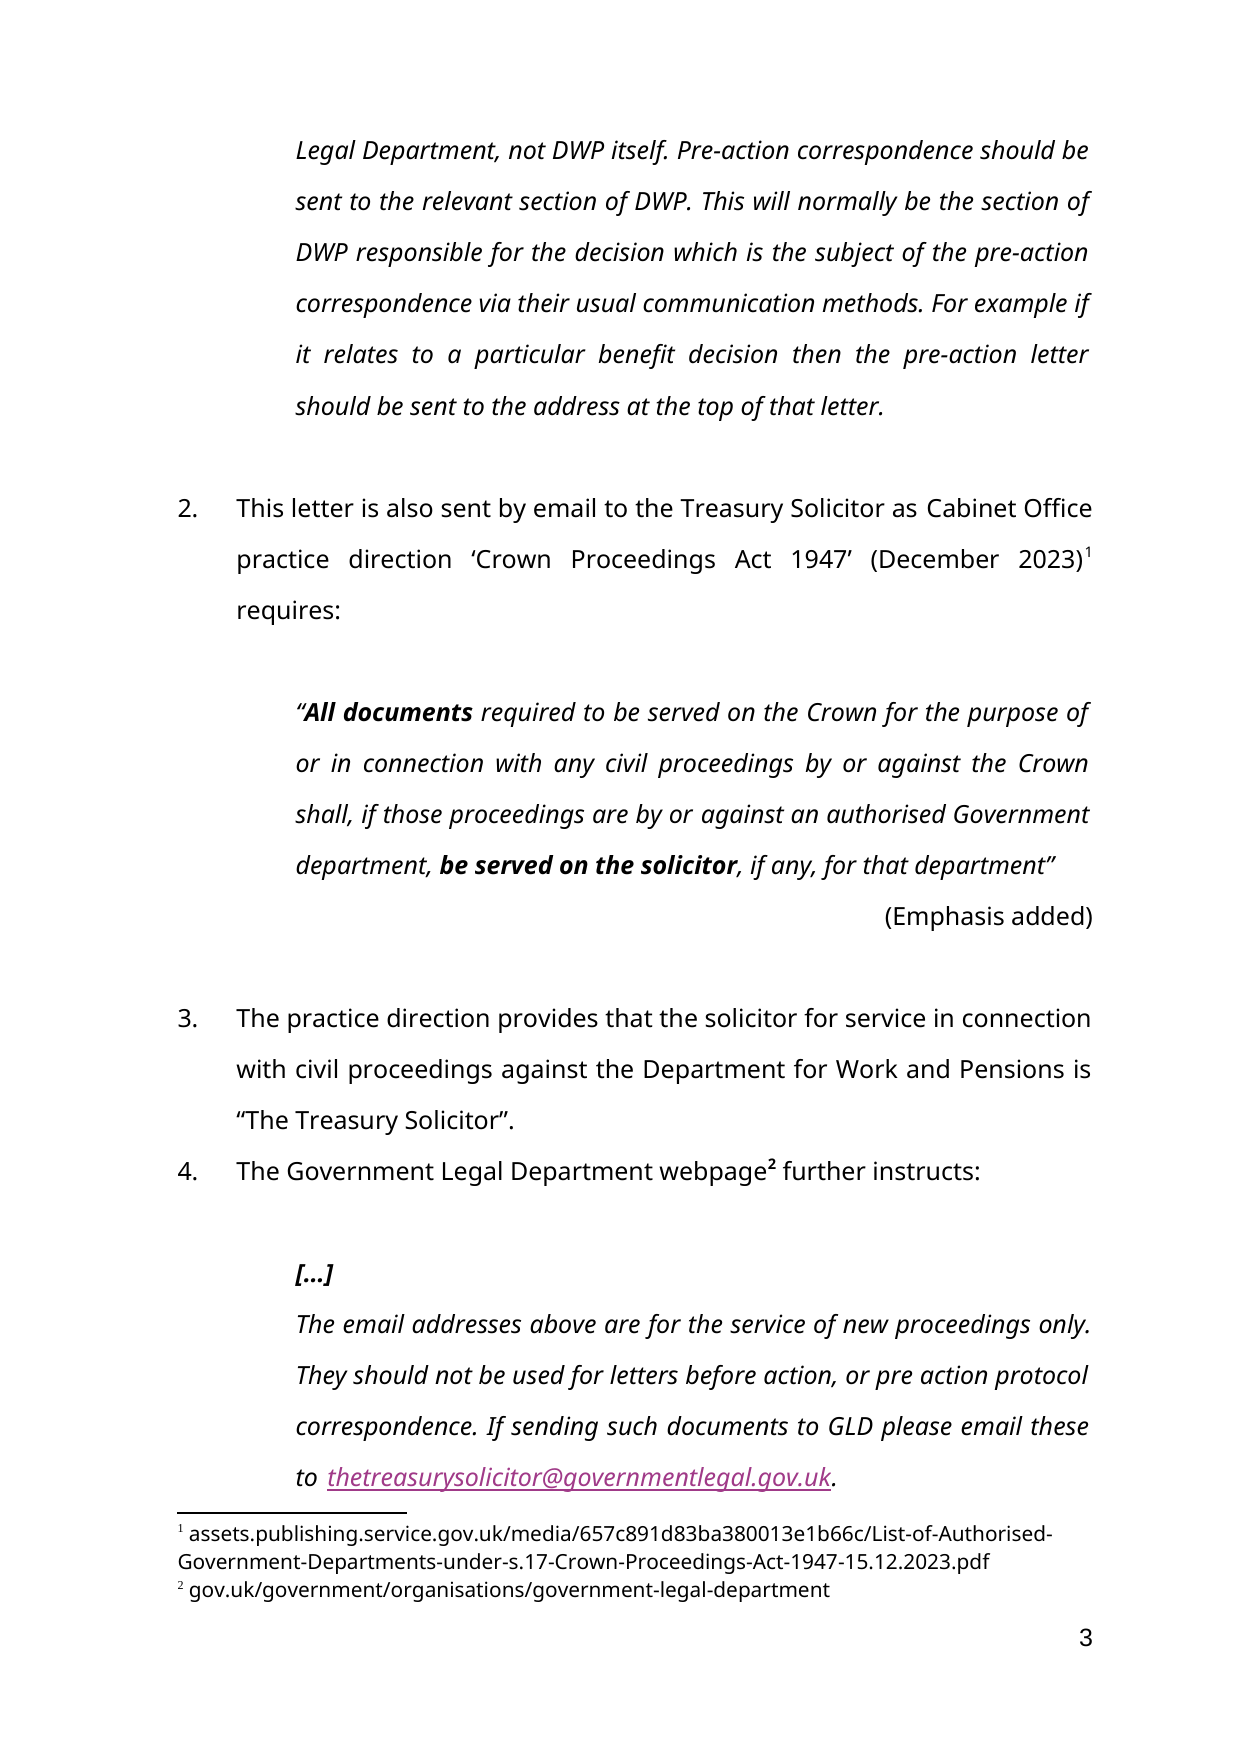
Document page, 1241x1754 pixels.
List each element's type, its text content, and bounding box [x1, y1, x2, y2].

list The Government Legal Department webpage further instructs: [177, 1154, 1093, 1188]
list This letter is also sent by email to the Treasury Solicitor as Cabinet Office practice direction ‘Crown Proceedings Act 1947’ (December 2023) requires: [177, 490, 1093, 626]
list The practice direction provides that the solicitor for service in connection with civil proceedings against the Department for Work and Pensions is “The Treasury Solicitor”. [177, 1001, 1093, 1137]
list (Emphasis added) [236, 898, 1093, 933]
list “All documents required to be served on the Crown for the purpose of or in connection with any civil proceedings by or against the Crown shall, if those proceedings are by or against an authorised Government department, be served on the solicitor, if any, for that department” [295, 694, 1093, 882]
text The email addresses above are for the service of new proceedings only. They should not be used for letters before action, or pre action protocol correspondence. If sending such documents to GLD please email these to thetreasurysolicitor@governmentlegal.gov.uk. [295, 1341, 1093, 1494]
text […] [295, 1256, 1093, 1290]
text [295, 133, 1093, 422]
